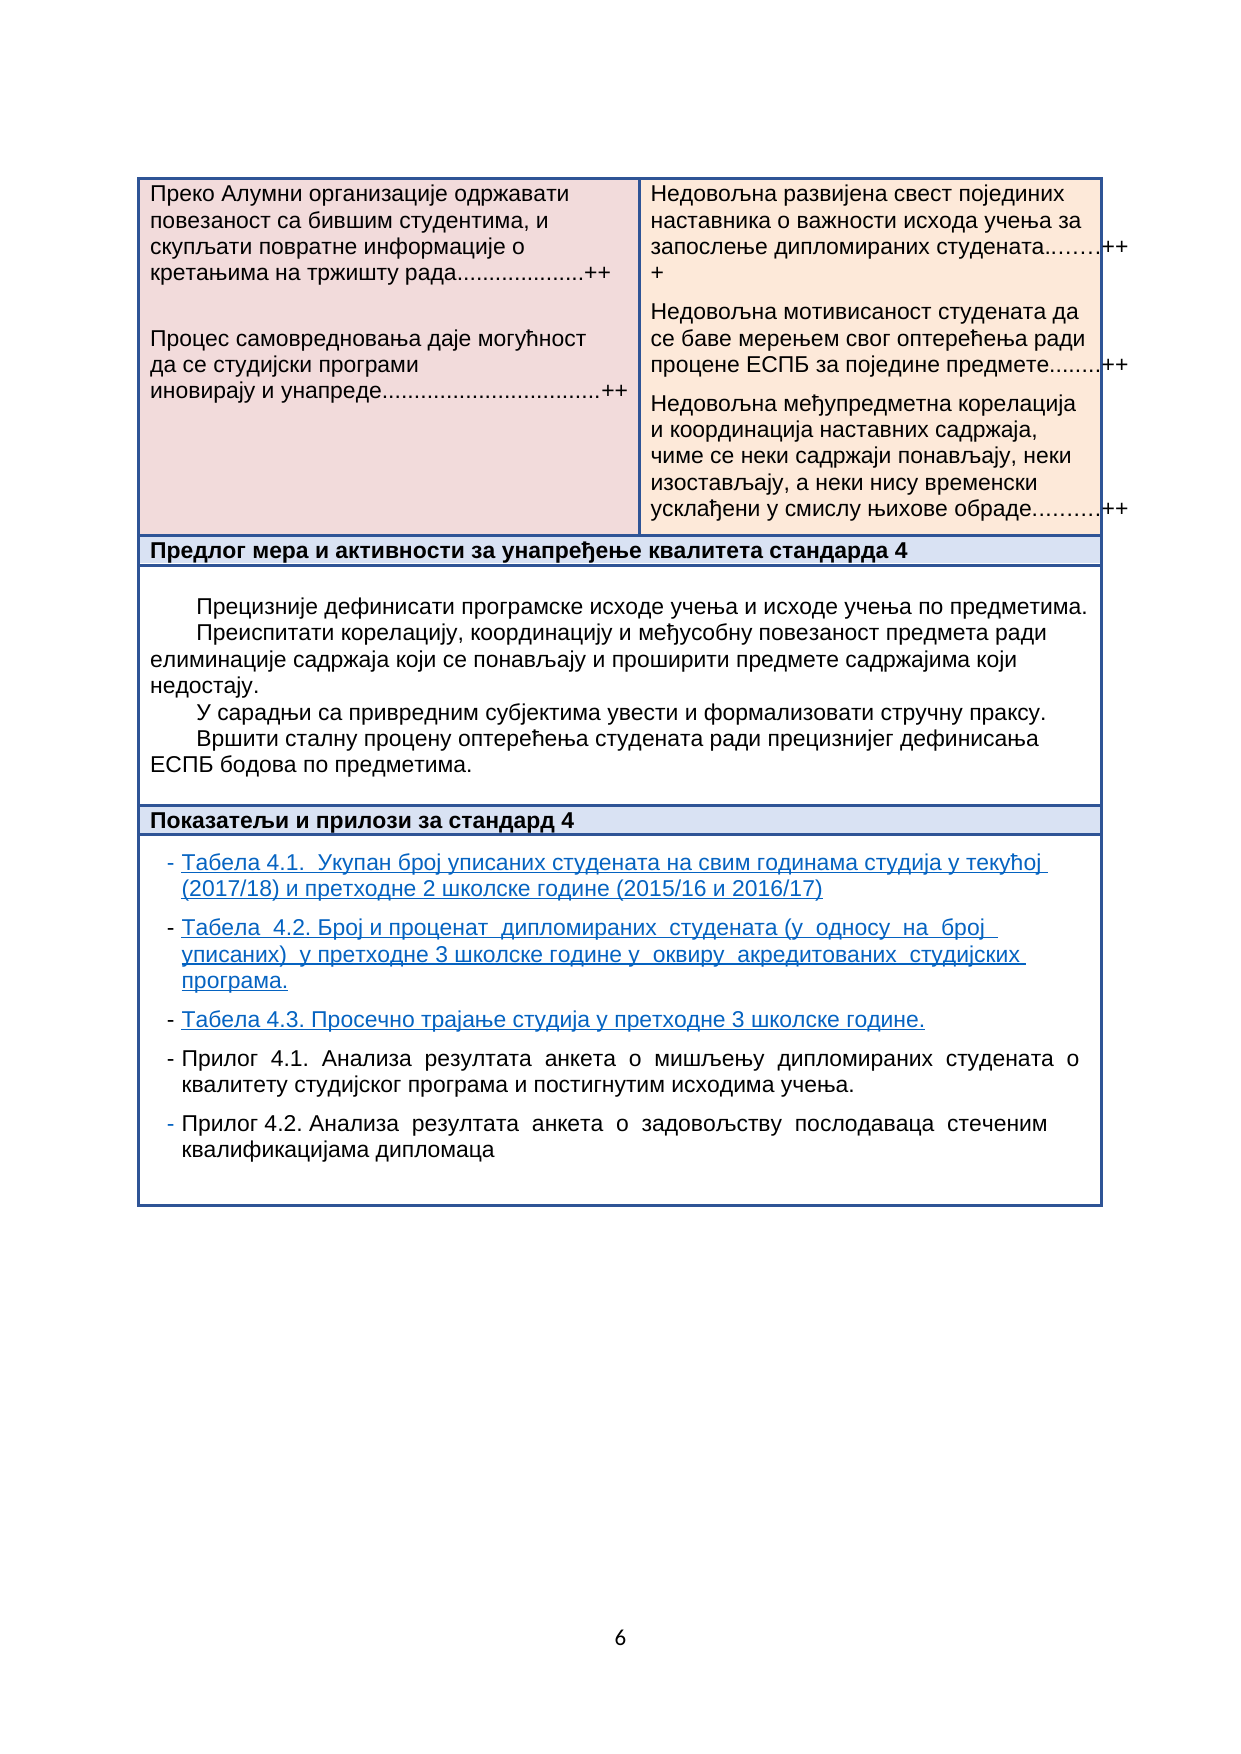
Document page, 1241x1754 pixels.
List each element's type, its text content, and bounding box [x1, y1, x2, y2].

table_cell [641, 180, 1100, 534]
table_cell Показатељи и прилози за стандард 4 [140, 807, 1100, 833]
table_cell Табела 4.1. Укупан број уписаних студената на свим годинама студија у текућој (2017/18) и претходне 2 школске године (2015/16 и 2016/17) Табела 4.2. Број и проценат дипломираних студената (у односу на број уписаних) у претходне 3 школске године у оквиру акредитованих студијских програма. Табела 4.3. Просечно трајање студија у претходне 3 школске године. Прилог 4.1. Анализа резултата анкета о мишљењу дипломираних студената о квалитету студијског програма и постигнутим исходима учења. Прилог 4.2. Анализа резултата анкета о задовољству послодаваца стеченим квалификацијама дипломаца [140, 836, 1100, 1204]
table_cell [140, 180, 638, 534]
table_cell Предлог мера и активности за унапређење квалитета стандарда 4 [140, 537, 1100, 563]
table_cell Прецизније дефинисати програмске исходе учења и исходе учења по предметима. Преиспитати корелацију, координацију и међусобну повезаност предмета ради елиминације садржаја који се понављају и проширити предмете садржајима који недостају. У сарадњи са привредним субјектима увести и формализовати стручну праксу. Вршити сталну процену оптерећења студената ради прецизнијег дефинисања ЕСПБ бодова по предметима. [140, 567, 1100, 804]
